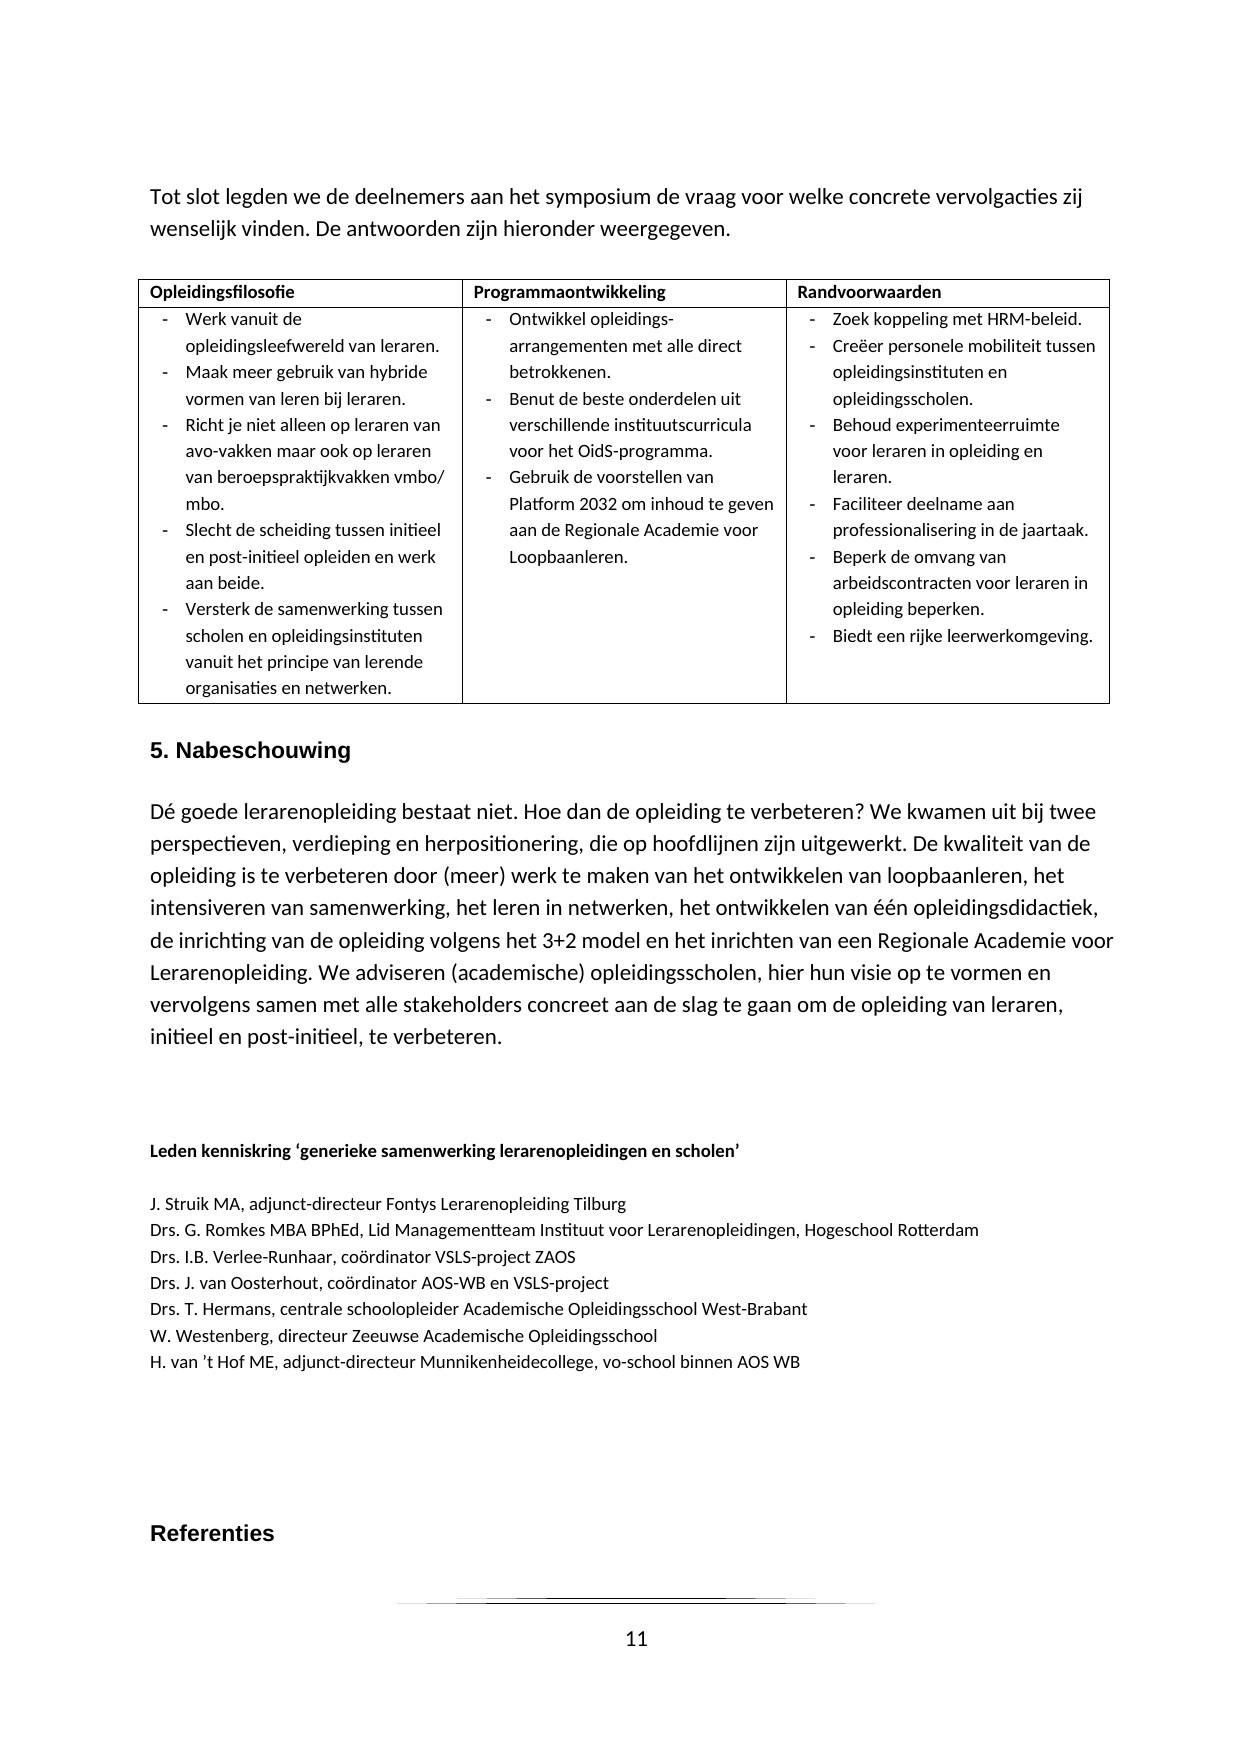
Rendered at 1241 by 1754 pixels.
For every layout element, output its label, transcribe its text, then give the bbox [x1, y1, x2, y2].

text W. Westenberg, directeur Zeeuwse Academische Opleidingsschool [150, 1324, 1122, 1347]
text Referenties [150, 1520, 1122, 1546]
text Drs. T. Hermans, centrale schoolopleider Academische Opleidingsschool West-Brabant [150, 1297, 1122, 1320]
table_header Randvoorwaarden [787, 280, 1109, 307]
text Drs. J. van Oosterhout, coördinator AOS-WB en VSLS-project [150, 1271, 1122, 1294]
table_cell Ontwikkel opleidings-arrangementen met alle direct betrokkenen. Benut de beste onderdelen uit verschillende instituutscurricula voor het OidS-programma. Gebruik de voorstellen van Platform 2032 om inhoud te geven aan de Regionale Academie voor Loopbaanleren. [463, 308, 786, 703]
text 5. Nabeschouwing [150, 737, 1122, 763]
table_header Programmaontwikkeling [463, 280, 786, 307]
table_cell Zoek koppeling met HRM-beleid. Creëer personele mobiliteit tussen opleidingsinstituten en opleidingsscholen. Behoud experimenteerruimte voor leraren in opleiding en leraren. Faciliteer deelname aan professionalisering in de jaartaak. Beperk de omvang van arbeidscontracten voor leraren in opleiding beperken. Biedt een rijke leerwerkomgeving. [787, 308, 1109, 703]
text Drs. G. Romkes MBA BPhEd, Lid Managementteam Instituut voor Lerarenopleidingen, Hogeschool Rotterdam [150, 1218, 1122, 1241]
text J. Struik MA, adjunct-directeur Fontys Lerarenopleiding Tilburg [150, 1192, 1122, 1215]
table_header Opleidingsfilosofie [139, 280, 462, 307]
text H. van ’t Hof ME, adjunct-directeur Munnikenheidecollege, vo-school binnen AOS WB [150, 1350, 1122, 1373]
text Tot slot legden we de deelnemers aan het symposium de vraag voor welke concrete vervolgacties zij wenselijk vinden. De antwoorden zijn hieronder weergegeven. [150, 182, 1122, 242]
text Leden kenniskring ‘generieke samenwerking lerarenopleidingen en scholen’ [150, 1139, 1122, 1162]
table_cell Werk vanuit de opleidingsleefwereld van leraren. Maak meer gebruik van hybride vormen van leren bij leraren. Richt je niet alleen op leraren van avo-vakken maar ook op leraren van beroepspraktijkvakken vmbo/ mbo. Slecht de scheiding tussen initieel en post-initieel opleiden en werk aan beide. Versterk de samenwerking tussen scholen en opleidingsinstituten vanuit het principe van lerende organisaties en netwerken. [139, 308, 462, 703]
text Dé goede lerarenopleiding bestaat niet. Hoe dan de opleiding te verbeteren? We kwamen uit bij twee perspectieven, verdieping en herpositionering, die op hoofdlijnen zijn uitgewerkt. De kwaliteit van de opleiding is te verbeteren door (meer) werk te maken van het ontwikkelen van loopbaanleren, het intensiveren van samenwerking, het leren in netwerken, het ontwikkelen van één opleidingsdidactiek, de inrichting van de opleiding volgens het 3+2 model en het inrichten van een Regionale Academie voor Lerarenopleiding. We adviseren (academische) opleidingsscholen, hier hun visie op te vormen en vervolgens samen met alle stakeholders concreet aan de slag te gaan om de opleiding van leraren, initieel en post-initieel, te verbeteren. [150, 797, 1122, 1050]
text Drs. I.B. Verlee-Runhaar, coördinator VSLS-project ZAOS [150, 1245, 1122, 1268]
